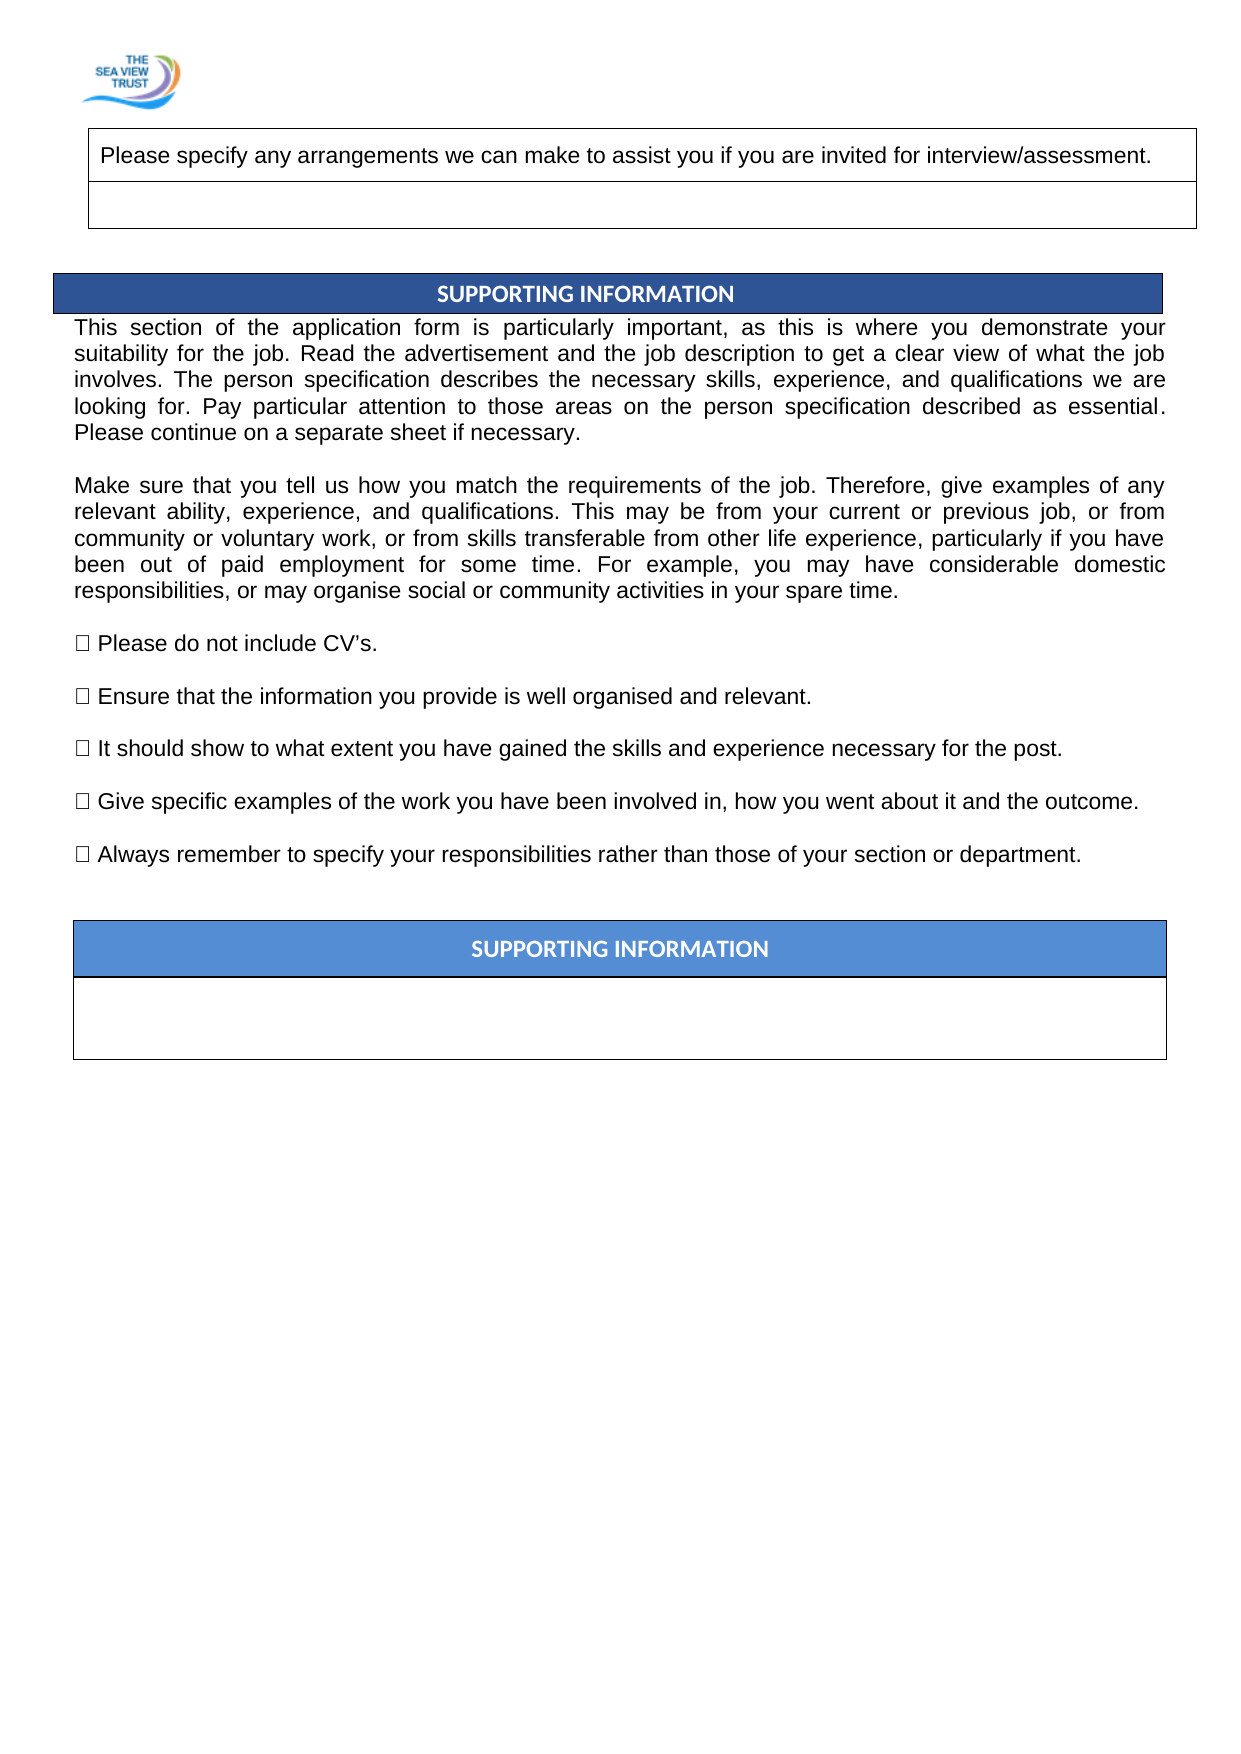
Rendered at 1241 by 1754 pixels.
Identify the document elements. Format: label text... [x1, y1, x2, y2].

table_cell [89, 182, 1196, 228]
picture [73, 37, 198, 128]
text This section of the application form is particularly important, as this is where you demonstrate your suitability for the job. Read the advertisement and the job description to get a clear view of what the job involves. The person specification describes the necessary skills, experience, and qualifications we are looking for. Pay particular attention to those areas on the person specification described as essential. Please continue on a separate sheet if necessary. [74, 281, 1166, 445]
text  It should show to what extent you have gained the skills and experience necessary for the post. [74, 735, 1203, 762]
text Make sure that you tell us how you match the requirements of the job. Therefore, give examples of any relevant ability, experience, and qualifications. This may be from your current or previous job, or from community or voluntary work, or from skills transferable from other life experience, particularly if you have been out of paid employment for some time. For example, you may have considerable domestic responsibilities, or may organise social or community activities in your spare time. [74, 472, 1166, 603]
table_cell Please specify any arrangements we can make to assist you if you are invited for interview/assessment. [89, 129, 1196, 181]
table_header SUPPORTING INFORMATION [54, 274, 1162, 313]
table_header SUPPORTING INFORMATION [74, 921, 1166, 976]
table_cell [74, 978, 1166, 1059]
text  Give specific examples of the work you have been involved in, how you went about it and the outcome. [74, 788, 1203, 814]
text  Always remember to specify your responsibilities rather than those of your section or department. [74, 841, 1203, 867]
text  Ensure that the information you provide is well organised and relevant. [74, 683, 1203, 709]
text  Please do not include CV’s. [74, 630, 1203, 656]
